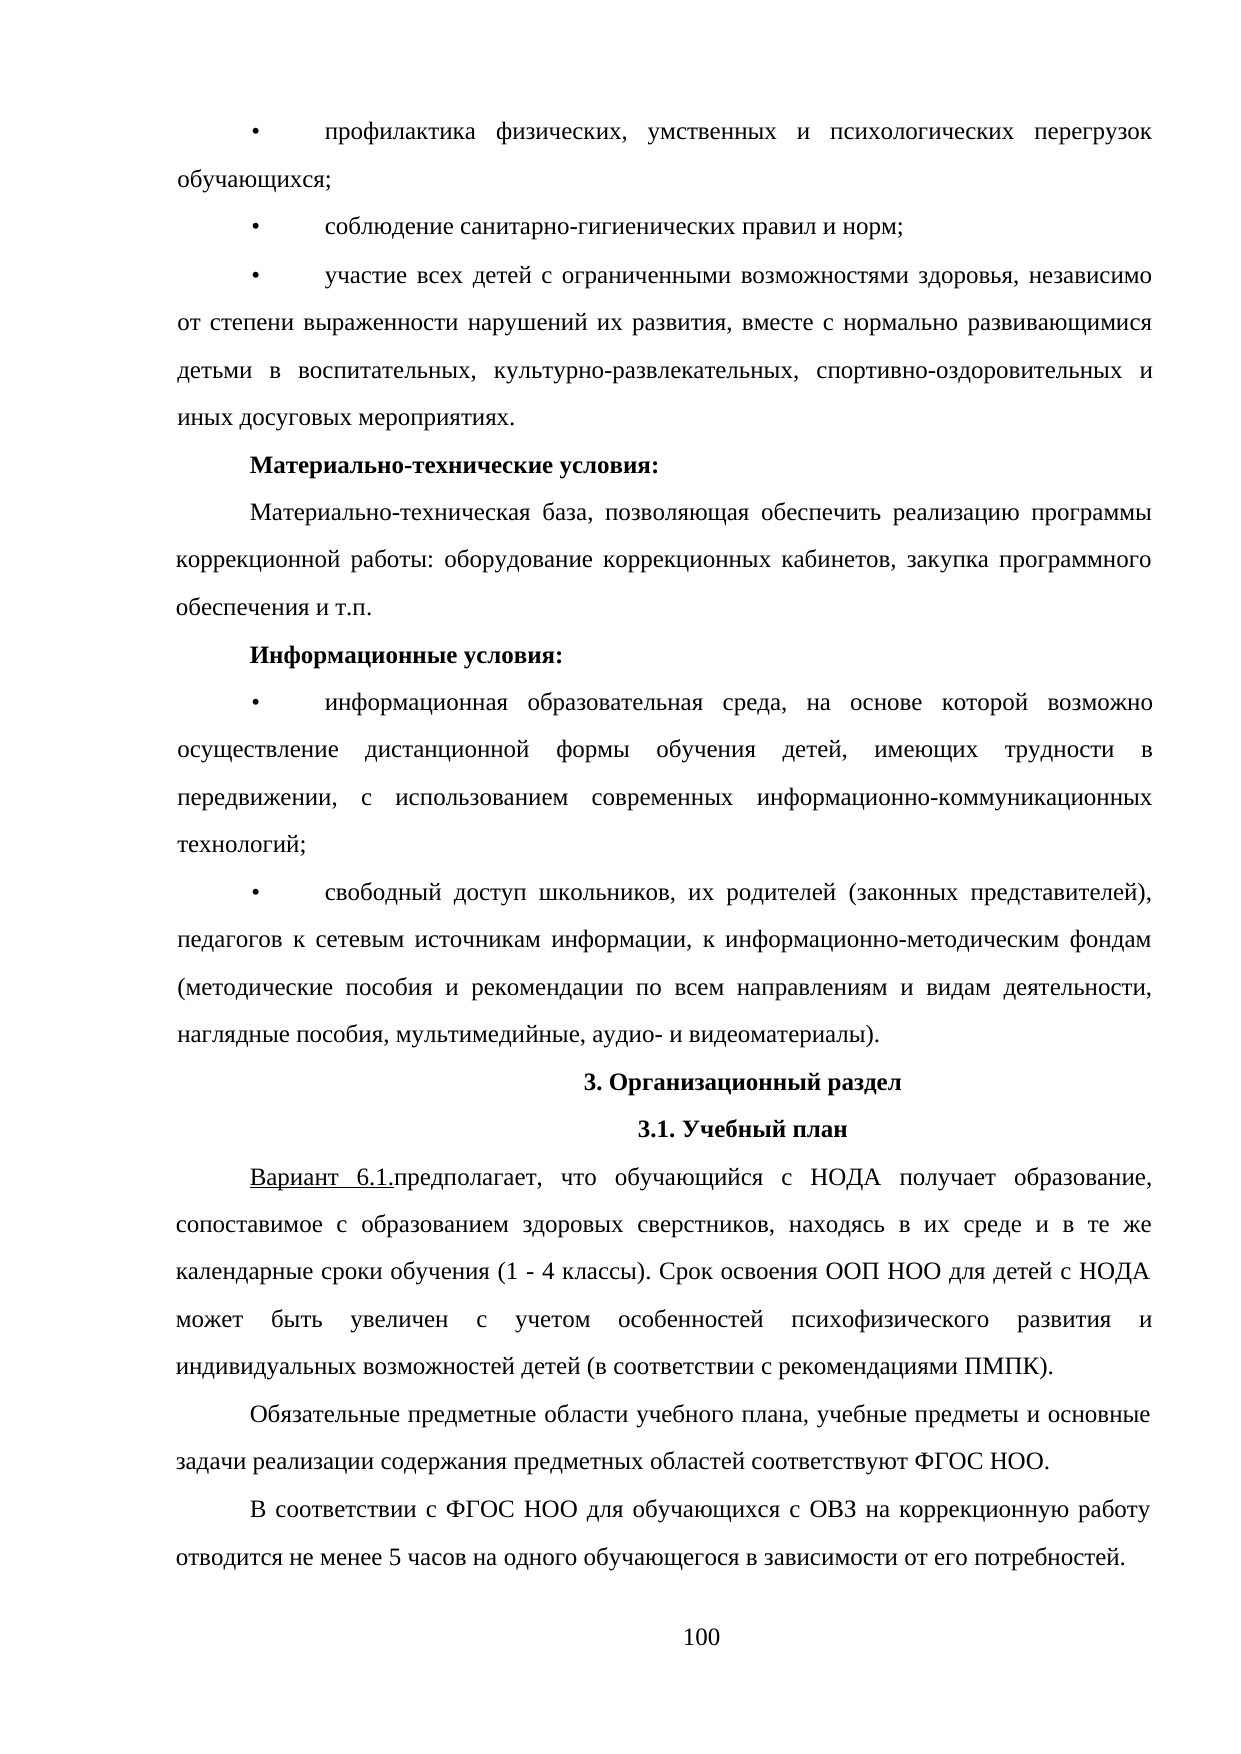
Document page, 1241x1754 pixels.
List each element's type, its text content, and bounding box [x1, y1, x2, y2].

text Обязательные предметные области учебного плана, учебные предметы и основные задачи реализации содержания предметных областей соответствуют ФГОС НОО. [176, 1399, 1152, 1475]
text Вариант 6.1.предполагает, что обучающийся с НОДА получает образование, сопоставимое с образованием здоровых сверстников, находясь в их среде и в те же календарные сроки обучения (1 - 4 классы). Срок освоения ООП НОО для детей с НОДА может быть увеличен с учетом особенностей психофизического развития и индивидуальных возможностей детей (в соответствии с рекомендациями ПМПК). [176, 1162, 1152, 1380]
list профилактика физических, умственных и психологических перегрузок обучающихся; [177, 116, 1152, 192]
list свободный доступ школьников, их родителей (законных представителей), педагогов к сетевым источникам информации, к информационно-методическим фондам (методические пособия и рекомендации по всем направлениям и видам деятельности, наглядные пособия, мультимедийные, аудио- и видеоматериалы). [177, 877, 1153, 1048]
list участие всех детей с ограниченными возможностями здоровья, независимо от степени выраженности нарушений их развития, вместе с нормально развивающимися детьми в воспитательных, культурно-развлекательных, спортивно-оздоровительных и иных досуговых мероприятиях. [177, 260, 1153, 431]
list информационная образовательная среда, на основе которой возможно осуществление дистанционной формы обучения детей, имеющих трудности в передвижении, с использованием современных информационно-коммуникационных технологий; [177, 687, 1153, 858]
list Учебный план [638, 1114, 1180, 1143]
text Материально-техническая база, позволяющая обеспечить реализацию программы коррекционной работы: оборудование коррекционных кабинетов, закупка программного обеспечения и т.п. [176, 497, 1152, 621]
subtitle Организационный раздел [583, 1067, 1180, 1096]
text В соответствии с ФГОС НОО для обучающихся с ОВЗ на коррекционную работу отводится не менее 5 часов на одного обучающегося в зависимости от его потребностей. [176, 1494, 1152, 1570]
subtitle Материально-технические условия: [249, 450, 1180, 478]
subtitle Информационные условия: [249, 640, 1180, 669]
list соблюдение санитарно-гигиенических правил и норм; [251, 211, 1180, 240]
